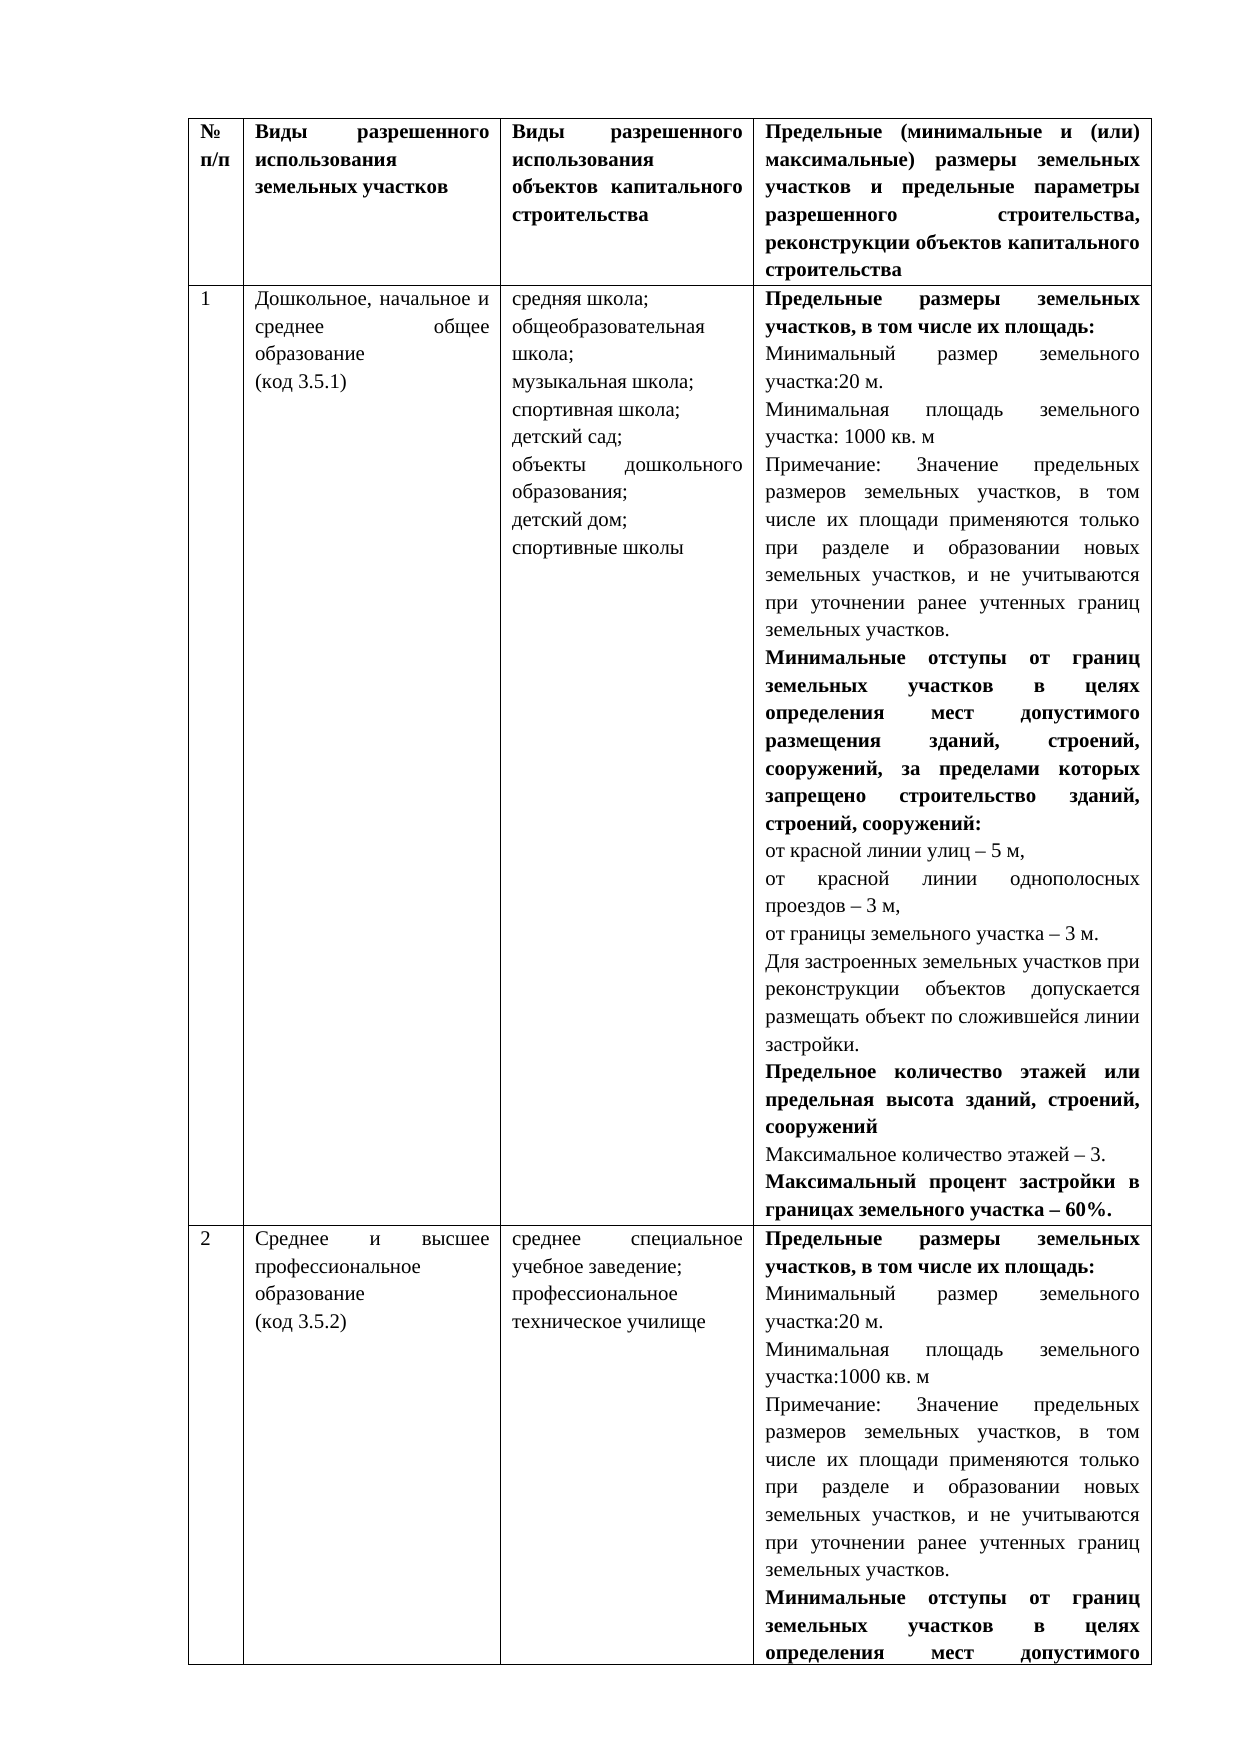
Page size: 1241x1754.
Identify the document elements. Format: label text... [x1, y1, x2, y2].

table_cell 1 [189, 286, 243, 1225]
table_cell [244, 1226, 500, 1664]
table_header Виды разрешенного использования земельных участков [244, 119, 500, 285]
table_cell 2 [189, 1226, 243, 1664]
table_header Предельные (минимальные и (или) максимальные) размеры земельных участков и предельные параметры разрешенного строительства, реконструкции объектов капитального строительства [754, 119, 1151, 285]
table_cell средняя школа; общеобразовательная школа; музыкальная школа; спортивная школа; детский сад; объекты дошкольного образования; детский дом; спортивные школы [501, 286, 753, 1225]
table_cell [754, 1226, 1151, 1664]
table_header № п/п [189, 119, 243, 285]
table_header Виды разрешенного использования объектов капитального строительства [501, 119, 753, 285]
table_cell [501, 1226, 753, 1664]
table_cell Дошкольное, начальное и среднее общее образование (код 3.5.1) [244, 286, 500, 1225]
